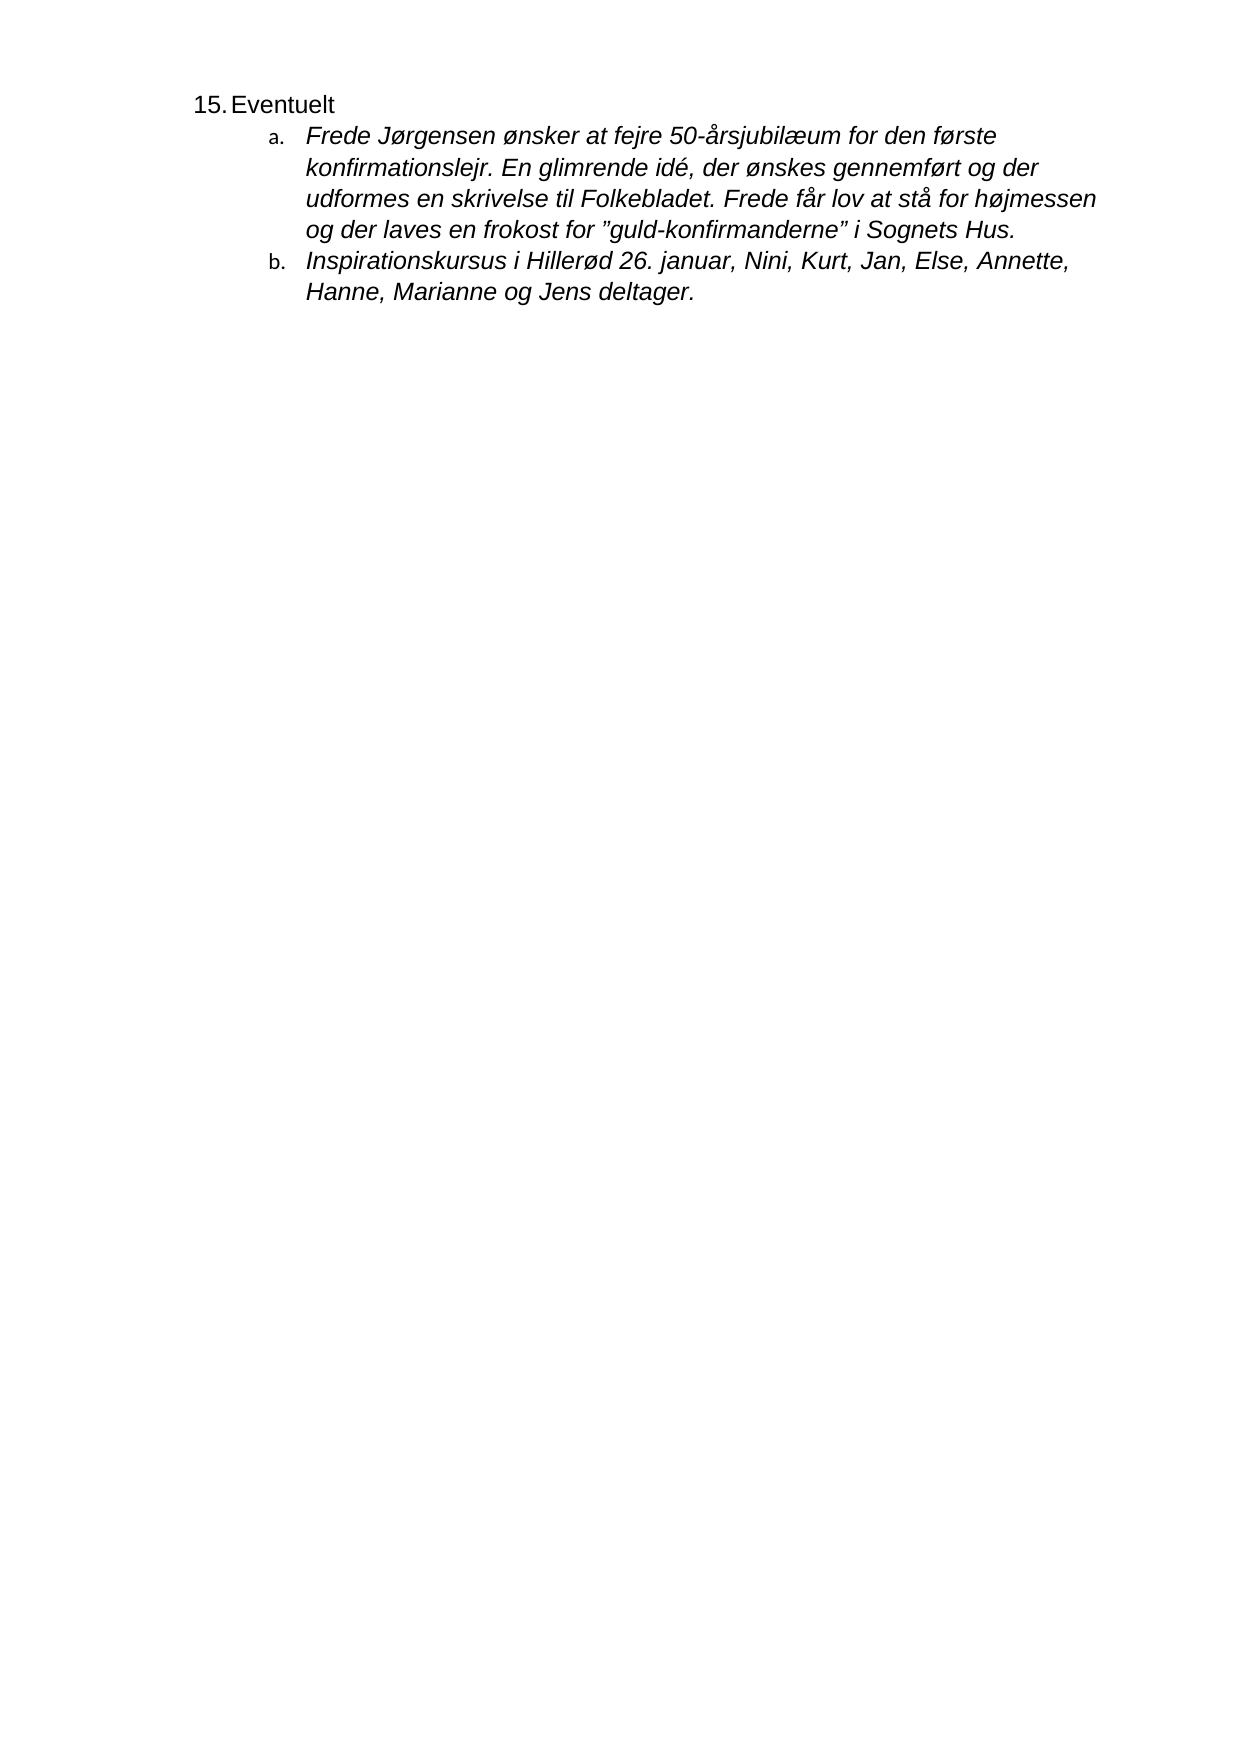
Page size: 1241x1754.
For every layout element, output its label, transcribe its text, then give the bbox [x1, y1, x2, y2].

list Inspirationskursus i Hillerød 26. januar, Nini, Kurt, Jan, Else, Annette, Hanne, Marianne og Jens deltager. [268, 246, 1122, 306]
list Frede Jørgensen ønsker at fejre 50-årsjubilæum for den første konfirmationslejr. En glimrende idé, der ønskes gennemført og der udformes en skrivelse til Folkebladet. Frede får lov at stå for højmessen og der laves en frokost for ”guld-konfirmanderne” i Sognets Hus. [268, 121, 1122, 243]
list Eventuelt [193, 90, 1122, 119]
